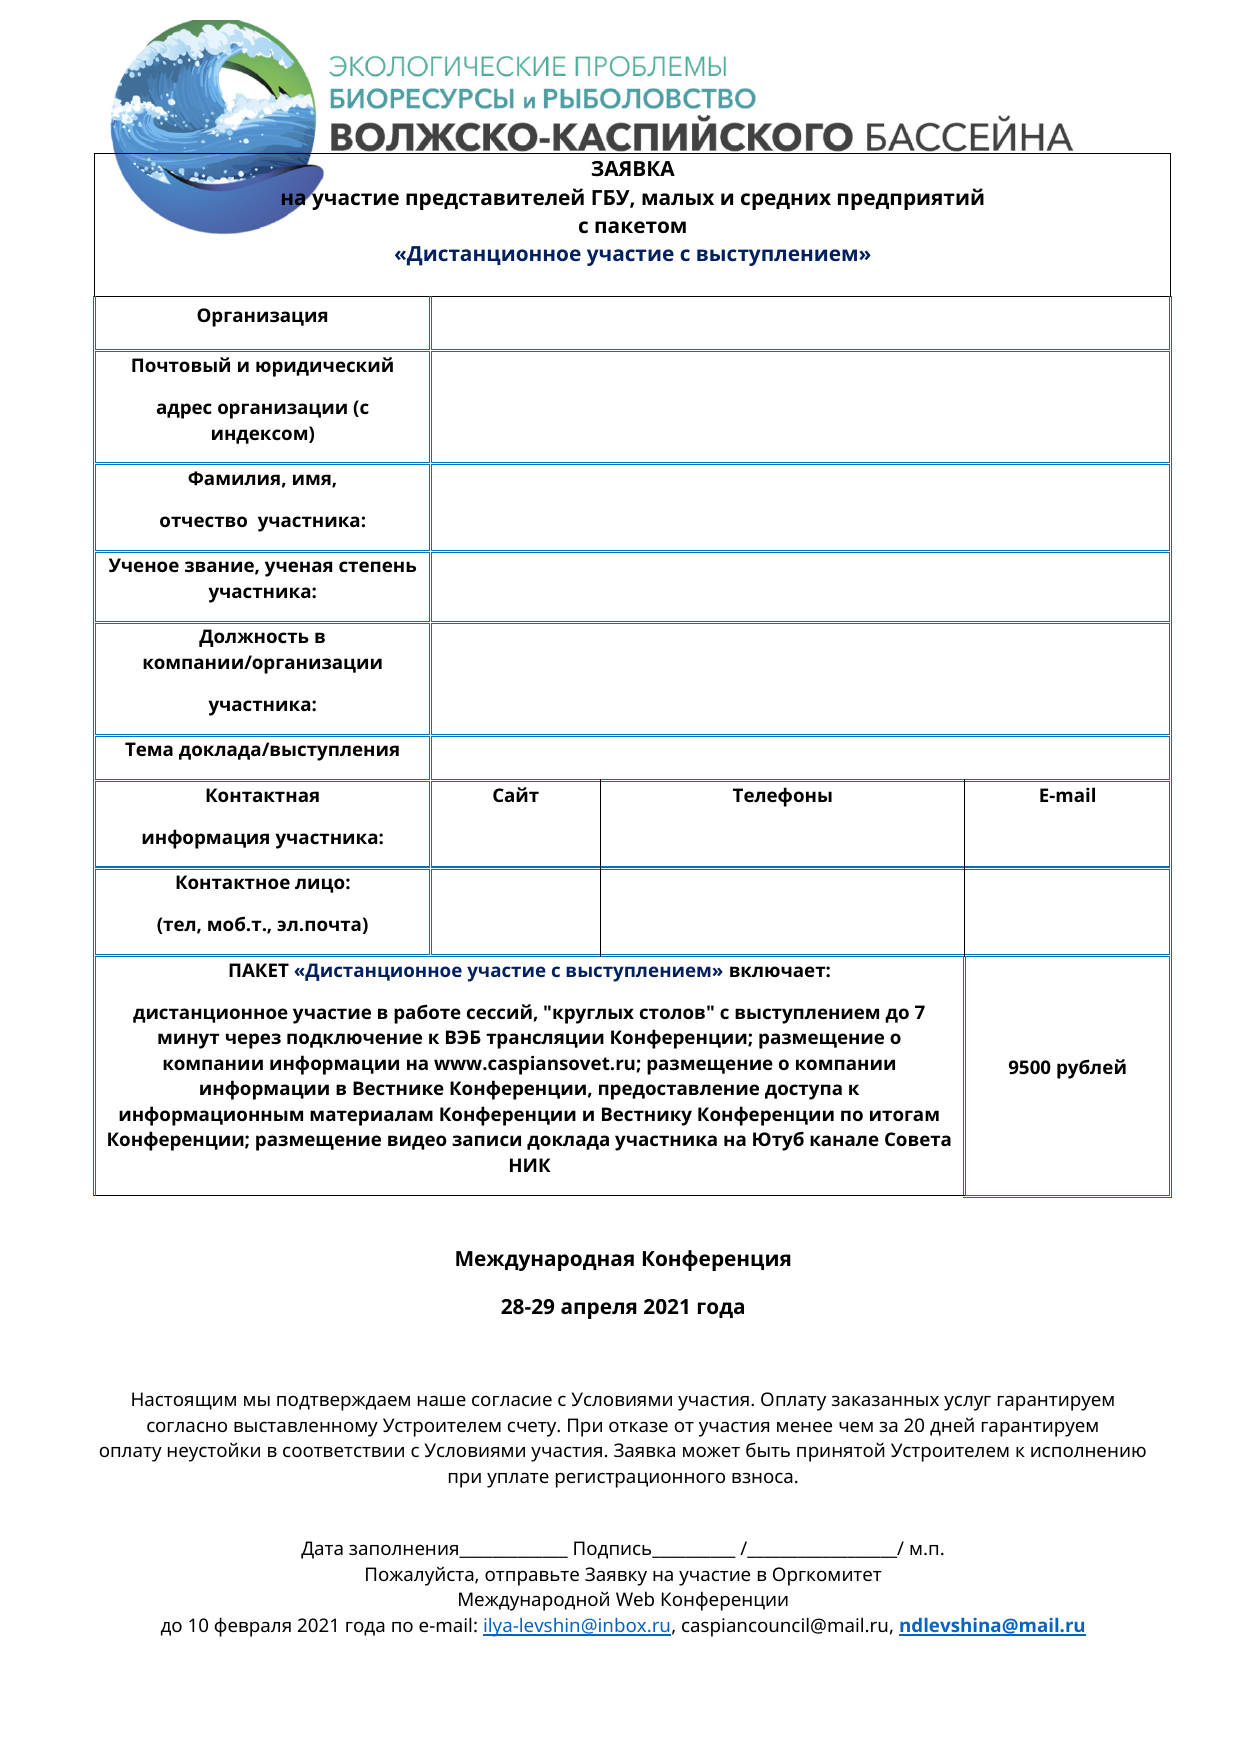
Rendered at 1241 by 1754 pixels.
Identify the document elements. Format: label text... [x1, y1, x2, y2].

table_cell [432, 624, 1169, 733]
text согласно выставленному Устроителем счету. При отказе от участия менее чем за 20 дней гарантируем [94, 1412, 1152, 1437]
table_cell [432, 737, 1169, 779]
text Международная Конференция [94, 1244, 1152, 1273]
table_cell Почтовый и юридический адрес организации (с индексом) [96, 352, 429, 462]
table_cell Контактное лицо: (тел, моб.т., эл.почта) [96, 870, 429, 954]
table_cell 9500 рублей [966, 957, 1169, 1194]
table_cell Фамилия, имя, отчество участника: [96, 465, 429, 550]
text при уплате регистрационного взноса. [94, 1463, 1152, 1488]
table_cell [432, 870, 600, 954]
table_cell [432, 465, 1169, 550]
table_cell Организация [96, 297, 429, 349]
table_cell [432, 352, 1169, 462]
table_cell Сайт [432, 782, 600, 866]
table_cell Ученое звание, ученая степень участника: [96, 553, 429, 621]
text Дата заполнения_____________ Подпись__________ /__________________/ м.п. [94, 1536, 1152, 1561]
table_cell ПАКЕТ «Дистанционное участие с выступлением» включает: дистанционное участие в работе сессий, "круглых столов" с выступлением до 7 минут через подключение к ВЭБ трансляции Конференции; размещение о компании информации на www.caspiansovet.ru; размещение о компании информации в Вестнике Конференции, предоставление доступа к информационным материалам Конференции и Вестнику Конференции по итогам Конференции; размещение видео записи доклада участника на Ютуб канале Совета НИК [96, 957, 963, 1194]
table_cell Телефоны [601, 782, 964, 866]
text Настоящим мы подтверждаем наше согласие с Условиями участия. Оплату заказанных услуг гарантируем [94, 1386, 1152, 1412]
text до 10 февраля 2021 года по e-mail: ilya-levshin@inbox.ru, caspiancouncil@mail.ru, ndlevshina@mail.ru [94, 1612, 1152, 1638]
text оплату неустойки в соответствии с Условиями участия. Заявка может быть принятой Устроителем к исполнению [94, 1437, 1152, 1463]
text Пожалуйста, отправьте Заявку на участие в Оргкомитет [94, 1561, 1152, 1587]
table_cell [601, 870, 964, 954]
table_header ЗАЯВКА на участие представителей ГБУ, малых и средних предприятий с пакетом «Дистанционное участие с выступлением» [95, 154, 1170, 296]
table_cell [432, 297, 1169, 349]
text Международной Web Конференции [94, 1587, 1152, 1612]
picture [96, 20, 1101, 153]
table_cell [965, 870, 1169, 954]
table_cell Контактная информация участника: [96, 782, 429, 866]
table_cell Тема доклада/выступления [96, 737, 429, 779]
text 28-29 апреля 2021 года [94, 1292, 1152, 1320]
table_cell Должность в компании/организации участника: [96, 624, 429, 733]
table_cell E-mail [965, 782, 1169, 866]
table_cell [432, 553, 1169, 621]
